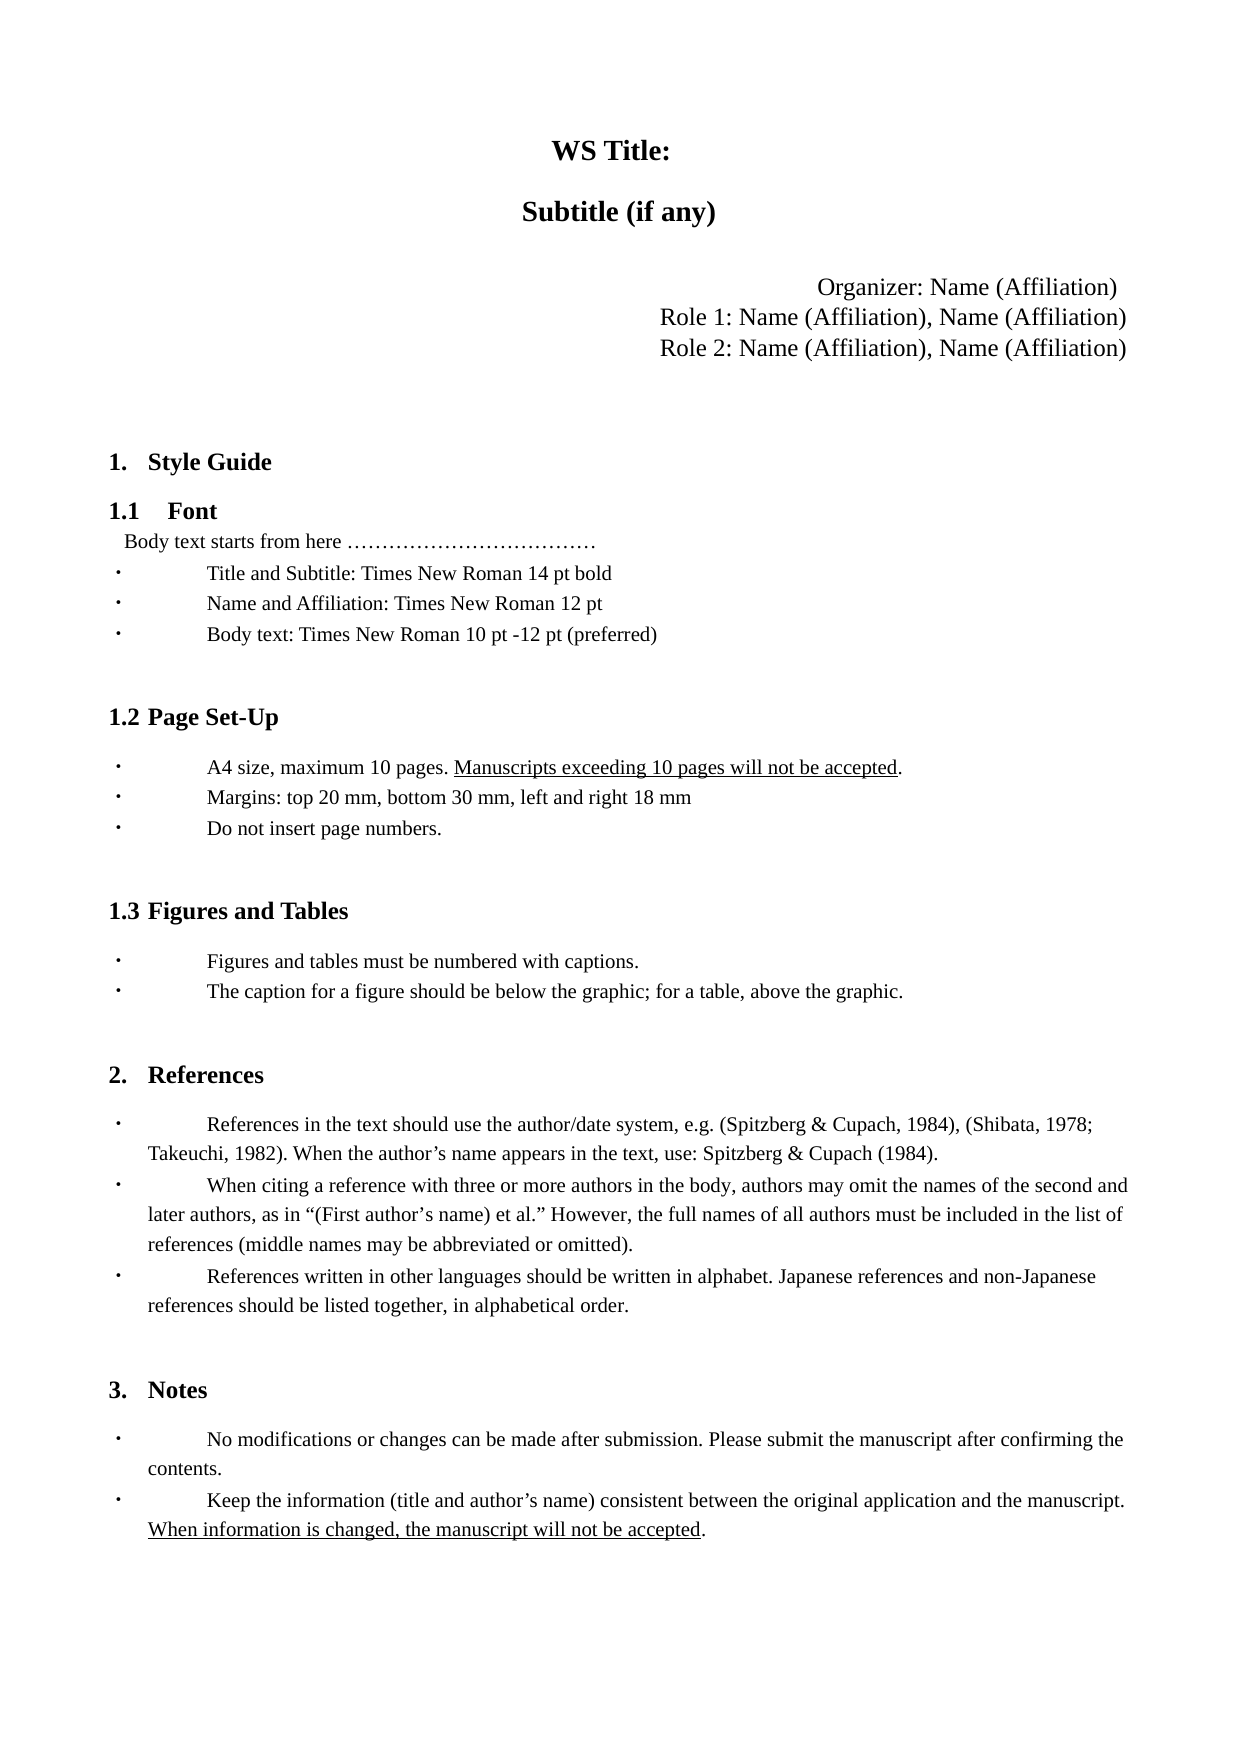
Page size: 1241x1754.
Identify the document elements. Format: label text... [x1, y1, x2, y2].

list References written in other languages should be written in alphabet. Japanese references and non-Japanese references should be listed together, in alphabetical order. [108, 1259, 1132, 1320]
list A4 size, maximum 10 pages. Manuscripts exceeding 10 pages will not be accepted. [108, 750, 1132, 780]
list Body text: Times New Roman 10 pt -12 pt (preferred) [108, 617, 1132, 647]
list No modifications or changes can be made after submission. Please submit the manuscript after confirming the contents. [108, 1423, 1132, 1483]
text Body text starts from here ……………………………… [108, 526, 1132, 556]
text Role 1: Name (Affiliation), Name (Affiliation) [108, 302, 1132, 332]
list Keep the information (title and author’s name) consistent between the original application and the manuscript. When information is changed, the manuscript will not be accepted. [108, 1483, 1132, 1544]
list Title and Subtitle: Times New Roman 14 pt bold [108, 556, 1132, 587]
text Role 2: Name (Affiliation), Name (Affiliation) [108, 332, 1132, 362]
list Do not insert page numbers. [108, 811, 1132, 841]
list Figures and tables must be numbered with captions. [108, 944, 1132, 974]
list The caption for a figure should be below the graphic; for a table, above the graphic. [108, 974, 1132, 1004]
list References in the text should use the author/date system, e.g. (Spitzberg & Cupach, 1984), (Shibata, 1978; Takeuchi, 1982). When the author’s name appears in the text, use: Spitzberg & Cupach (1984). [108, 1107, 1132, 1168]
list Style Guide [108, 447, 1132, 477]
text Organizer: Name (Affiliation) [108, 271, 1132, 302]
list Page Set-Up [108, 702, 1132, 732]
list Font [108, 496, 1132, 526]
list Figures and Tables [108, 896, 1132, 926]
list Notes [108, 1374, 1132, 1404]
list When citing a reference with three or more authors in the body, authors may omit the names of the second and later authors, as in “(First author’s name) et al.” However, the full names of all authors must be included in the list of references (middle names may be abbreviated or omitted). [108, 1168, 1132, 1259]
list References [108, 1059, 1132, 1089]
text Subtitle (if any) [108, 181, 1132, 241]
list Margins: top 20 mm, bottom 30 mm, left and right 18 mm [108, 780, 1132, 811]
text WS Title: [108, 120, 1132, 181]
list Name and Affiliation: Times New Roman 12 pt [108, 587, 1132, 617]
